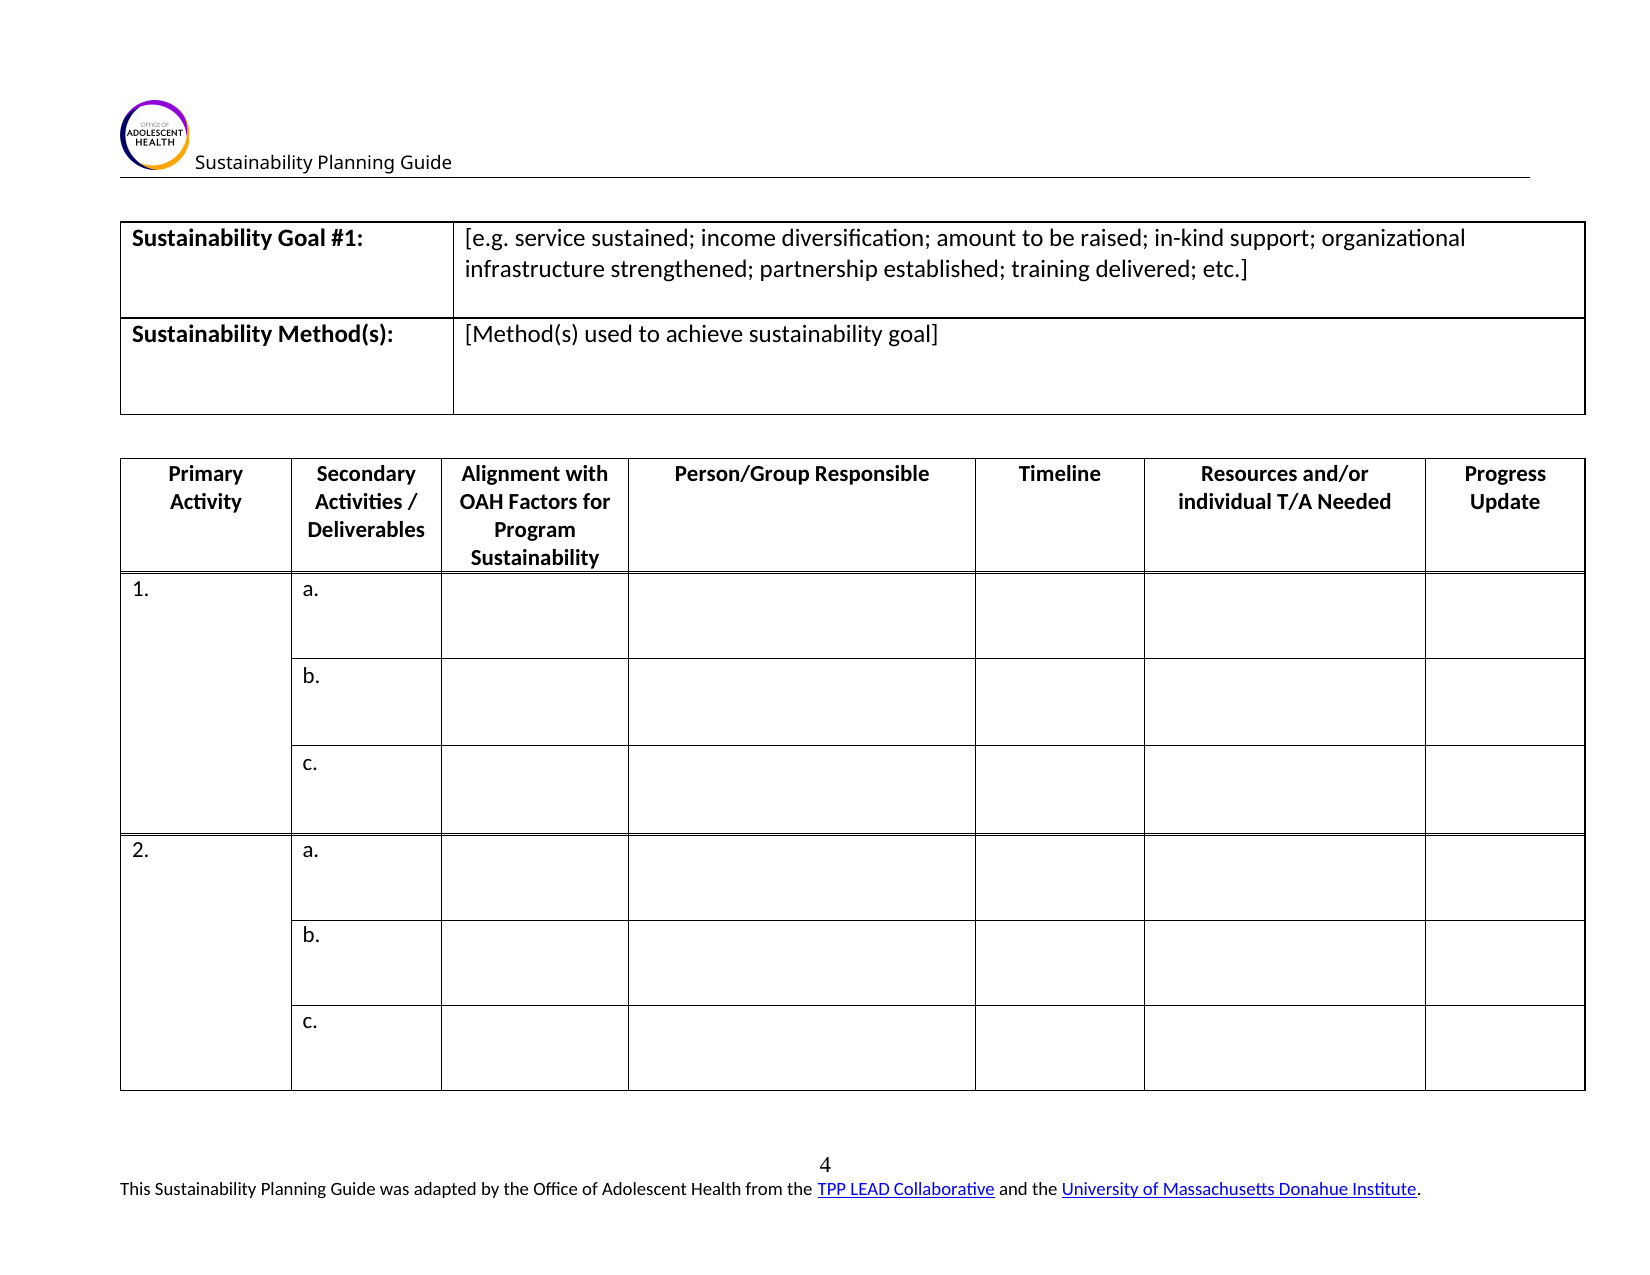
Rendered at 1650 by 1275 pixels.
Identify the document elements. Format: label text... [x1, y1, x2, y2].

table_cell [1426, 746, 1584, 832]
table_cell 2. [121, 836, 291, 1090]
table_cell [442, 659, 628, 745]
table_cell [1426, 574, 1584, 658]
table_header Sustainability Goal #1: [121, 223, 453, 317]
table_cell [442, 921, 628, 1005]
table_cell [629, 1006, 975, 1090]
table_cell [629, 746, 975, 832]
table_header Resources and/or individual T/A Needed [1145, 459, 1425, 571]
table_cell [976, 1006, 1144, 1090]
table_cell [629, 836, 975, 919]
table_cell c. [292, 1006, 441, 1090]
table_cell [1145, 659, 1425, 745]
table_header [e.g. service sustained; income diversification; amount to be raised; in-kind support; organizational infrastructure strengthened; partnership established; training delivered; etc.] [454, 223, 1584, 317]
table_cell [976, 921, 1144, 1005]
table_cell a. [292, 574, 441, 658]
table_cell [1426, 836, 1584, 919]
table_cell [976, 836, 1144, 919]
table_header Secondary Activities / Deliverables [292, 459, 441, 571]
table_cell [976, 746, 1144, 832]
table_cell b. [292, 659, 441, 745]
table_cell [442, 836, 628, 919]
table_cell [121, 574, 291, 832]
table_header Timeline [976, 459, 1144, 571]
table_cell [1145, 921, 1425, 1005]
picture [120, 100, 190, 170]
table_cell c. [292, 746, 441, 832]
table_header Progress Update [1426, 459, 1584, 571]
table_cell [442, 574, 628, 658]
table_cell [629, 921, 975, 1005]
table_cell [442, 1006, 628, 1090]
table_header Person/Group Responsible [629, 459, 975, 571]
table_cell [629, 659, 975, 745]
table_cell [976, 659, 1144, 745]
table_cell Sustainability Method(s): [121, 319, 453, 414]
table_header Alignment with OAH Factors for Program Sustainability [442, 459, 628, 571]
table_cell [1145, 836, 1425, 919]
table_cell [1426, 1006, 1584, 1090]
table_cell [1426, 659, 1584, 745]
table_cell [1145, 574, 1425, 658]
table_cell [629, 574, 975, 658]
table_cell [Method(s) used to achieve sustainability goal] [454, 319, 1584, 414]
table_cell [1426, 921, 1584, 1005]
table_cell [442, 746, 628, 832]
table_header Primary Activity [121, 459, 291, 571]
table_cell [292, 836, 441, 919]
table_cell b. [292, 921, 441, 1005]
table_cell [976, 574, 1144, 658]
table_cell [1145, 1006, 1425, 1090]
table_cell [1145, 746, 1425, 832]
